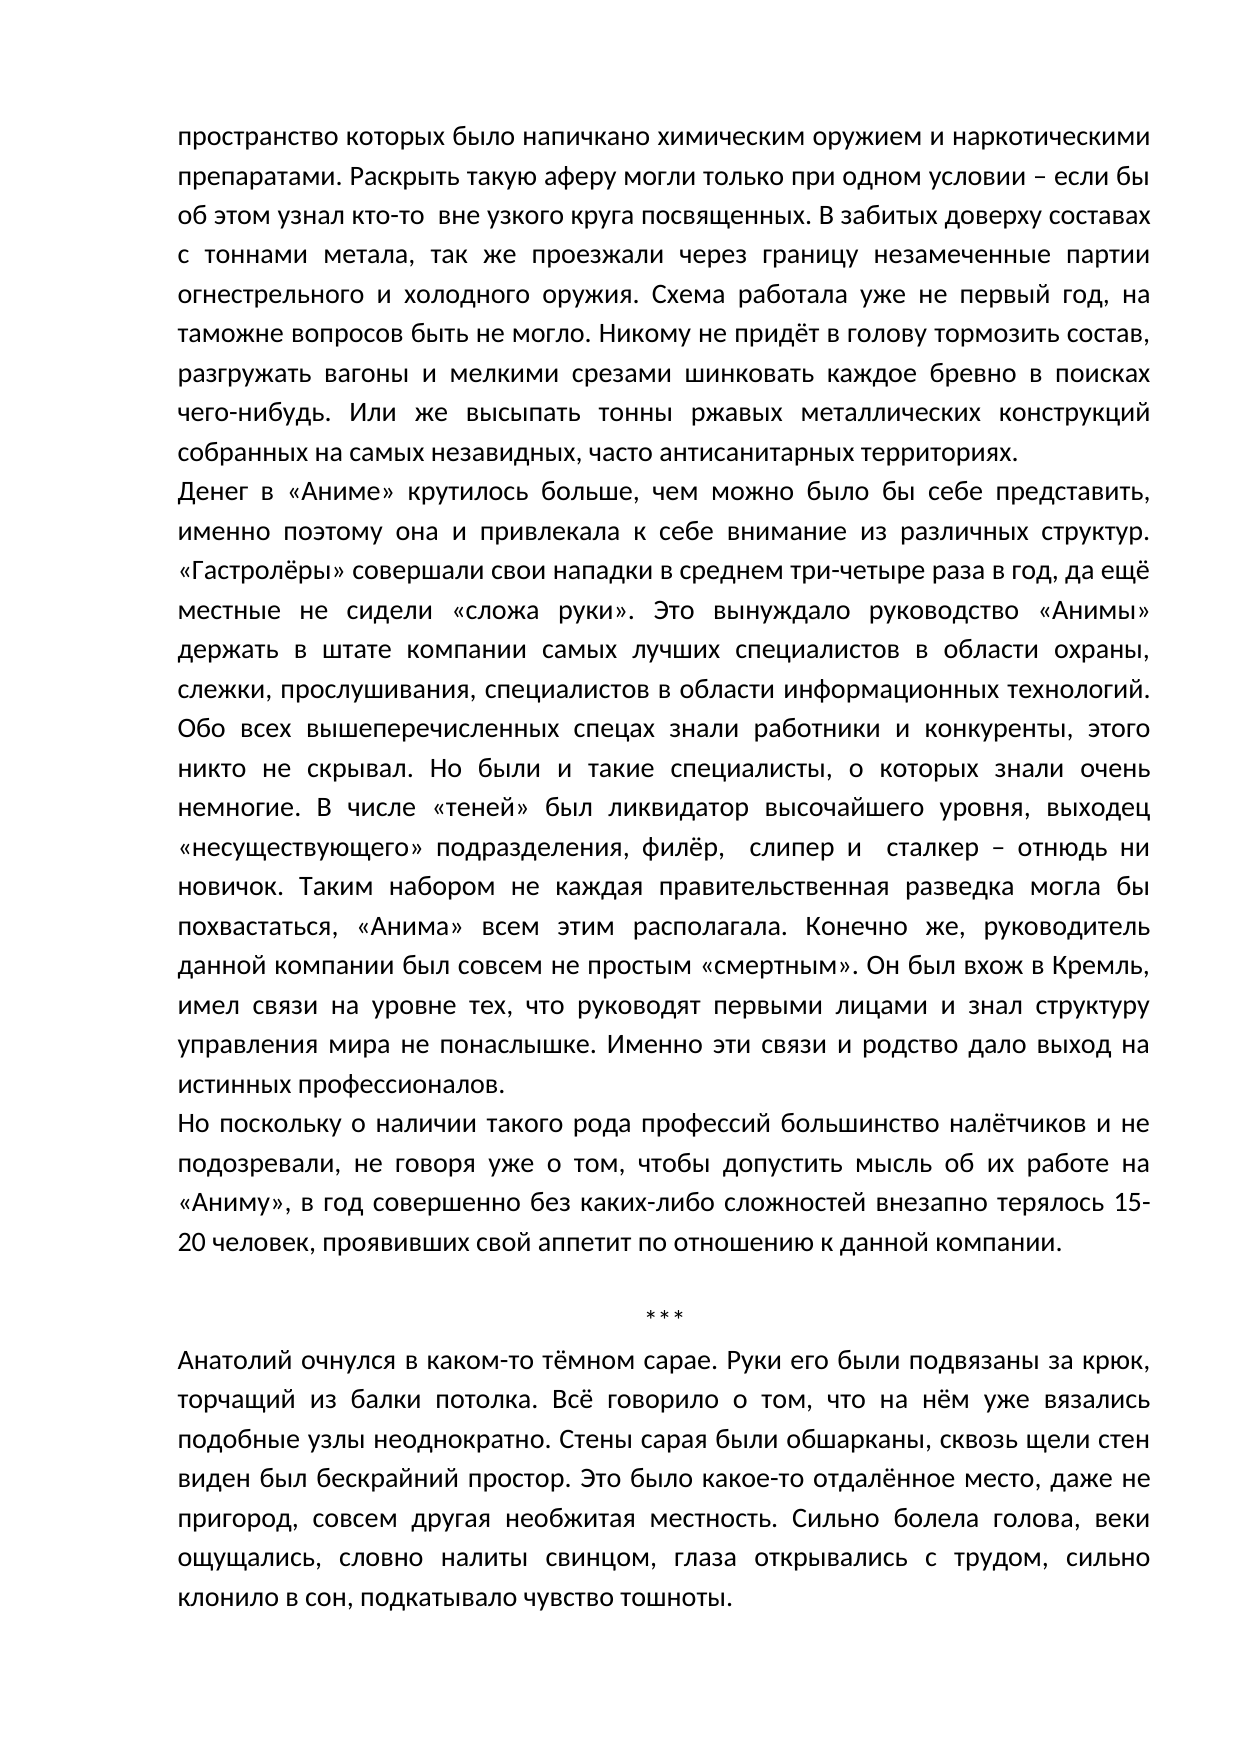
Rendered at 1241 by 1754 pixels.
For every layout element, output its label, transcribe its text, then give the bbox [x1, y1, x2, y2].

text Анатолий очнулся в каком-то тёмном сарае. Руки его были подвязаны за крюк, торчащий из балки потолка. Всё говорило о том, что на нём уже вязались подобные узлы неоднократно. Стены сарая были обшарканы, сквозь щели стен виден был бескрайний простор. Это было какое-то отдалённое место, даже не пригород, совсем другая необжитая местность. Сильно болела голова, веки ощущались, словно налиты свинцом, глаза открывались с трудом, сильно клонило в сон, подкатывало чувство тошноты. [177, 1342, 1152, 1613]
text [177, 118, 1152, 468]
text Но поскольку о наличии такого рода профессий большинство налётчиков и не подозревали, не говоря уже о том, чтобы допустить мысль об их работе на «Аниму», в год совершенно без каких-либо сложностей внезапно терялось 15-20 человек, проявивших свой аппетит по отношению к данной компании. [177, 1105, 1152, 1258]
text Денег в «Аниме» крутилось больше, чем можно было бы себе представить, именно поэтому она и привлекала к себе внимание из различных структур. «Гастролёры» совершали свои нападки в среднем три-четыре раза в год, да ещё местные не сидели «сложа руки». Это вынуждало руководство «Анимы» держать в штате компании самых лучших специалистов в области охраны, слежки, прослушивания, специалистов в области информационных технологий. Обо всех вышеперечисленных спецах знали работники и конкуренты, этого никто не скрывал. Но были и такие специалисты, о которых знали очень немногие. В числе «теней» был ликвидатор высочайшего уровня, выходец «несуществующего» подразделения, филёр, слипер и сталкер – отнюдь ни новичок. Таким набором не каждая правительственная разведка могла бы похвастаться, «Анима» всем этим располагала. Конечно же, руководитель данной компании был совсем не простым «смертным». Он был вхож в Кремль, имел связи на уровне тех, что руководят первыми лицами и знал структуру управления мира не понаслышке. Именно эти связи и родство дало выход на истинных профессионалов. [177, 473, 1152, 1100]
text *** [177, 1302, 1152, 1337]
